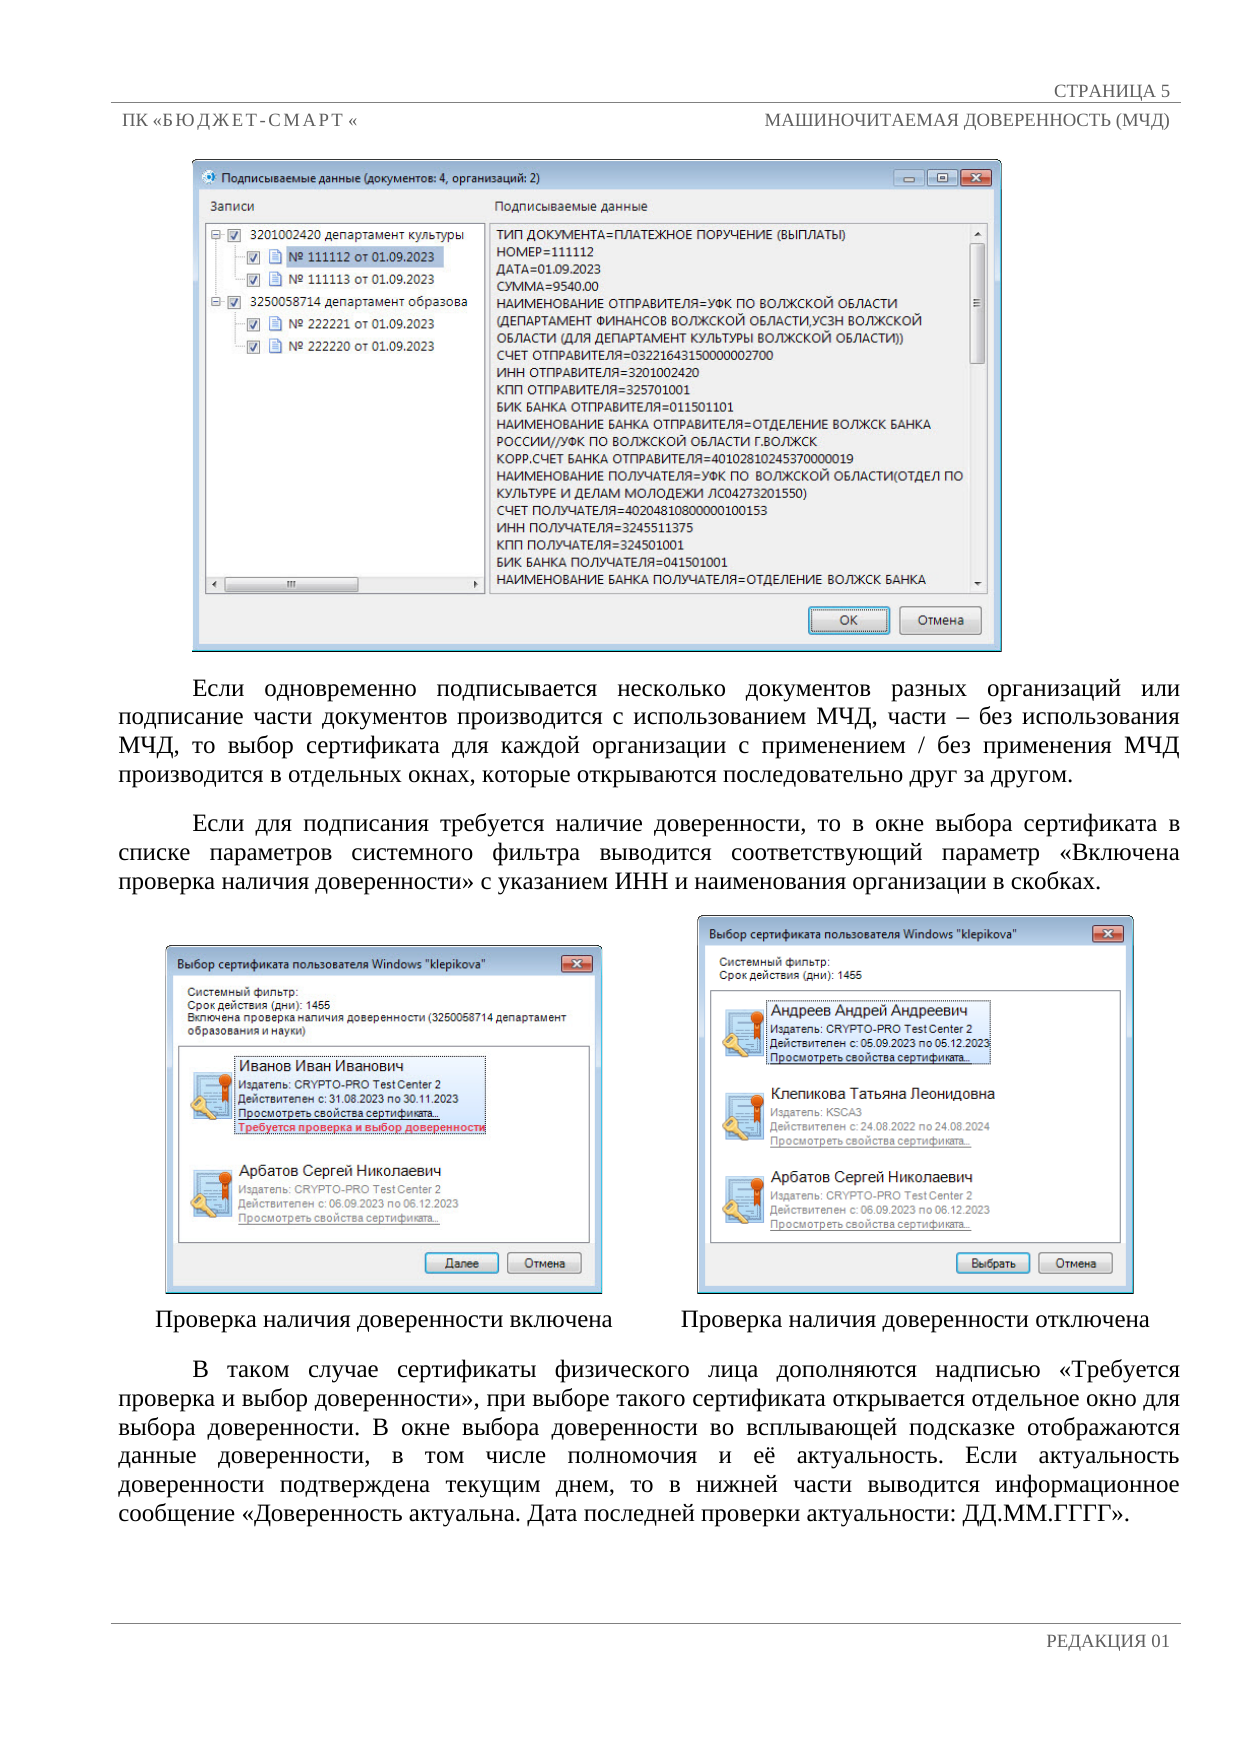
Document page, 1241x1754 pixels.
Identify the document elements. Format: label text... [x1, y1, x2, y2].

text Если для подписания требуется наличие доверенности, то в окне выбора сертификата в списке параметров системного фильтра выводится соответствующий параметр «Включена проверка наличия доверенности» с указанием ИНН и наименования организации в скобках. [118, 808, 1181, 895]
text Если одновременно подписывается несколько документов разных организаций или подписание части документов производится с использованием МЧД, части – без использования МЧД, то выбор сертификата для каждой организации с применением / без применения МЧД производится в отдельных окнах, которые открываются последовательно друг за другом. [118, 673, 1181, 788]
table_header [118, 895, 649, 1294]
text В таком случае сертификаты физического лица дополняются надписью «Требуется проверка и выбор доверенности», при выборе такого сертификата открывается отдельное окно для выбора доверенности. В окне выбора доверенности во всплывающей подсказке отображаются данные доверенности, в том числе полномочия и её актуальность. Если актуальность доверенности подтверждена текущим днем, то в нижней части выводится информационное сообщение «Доверенность актуальна. Дата последней проверки актуальности: ДД.ММ.ГГГГ». [118, 1354, 1181, 1527]
picture [165, 945, 603, 1294]
table_header [650, 895, 1181, 1294]
table_cell Проверка наличия доверенности отключена [650, 1294, 1181, 1333]
picture [697, 915, 1134, 1294]
picture [192, 159, 1002, 652]
table_cell Проверка наличия доверенности включена [118, 1294, 649, 1333]
